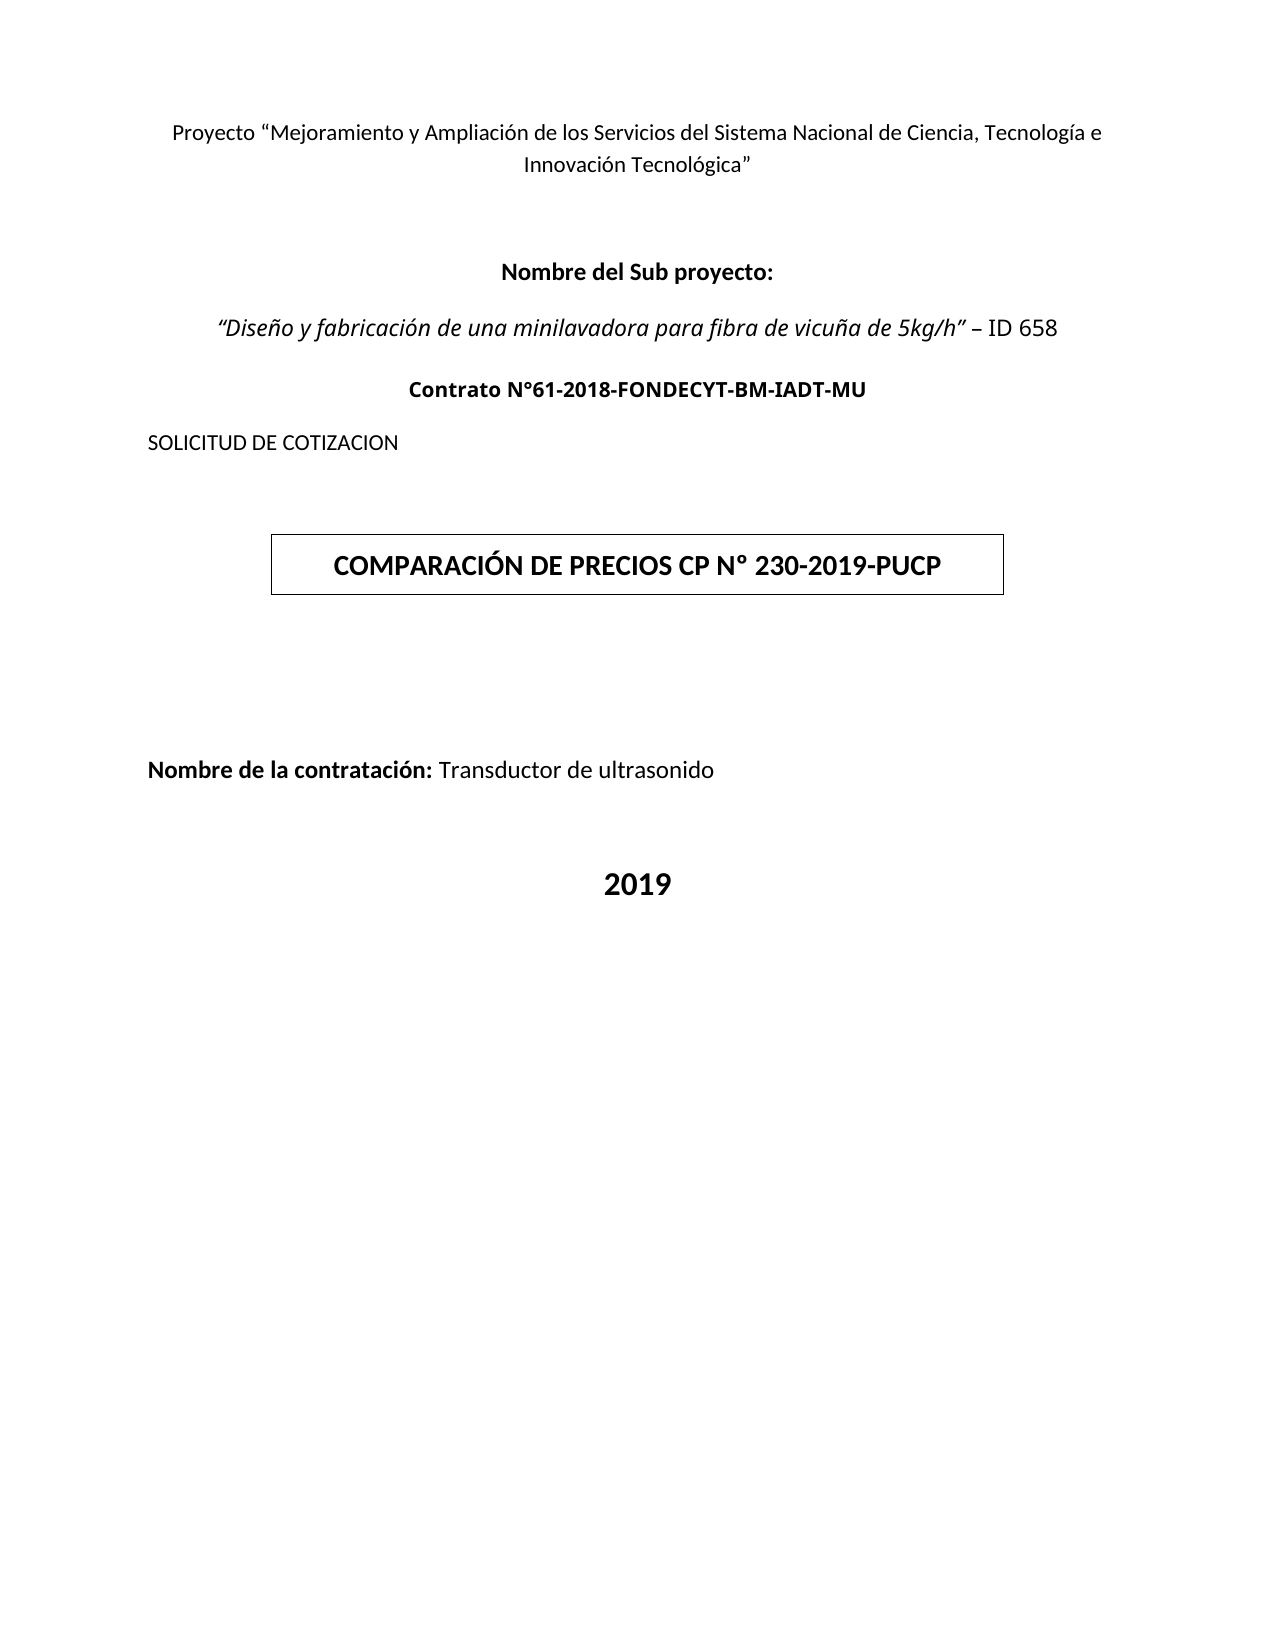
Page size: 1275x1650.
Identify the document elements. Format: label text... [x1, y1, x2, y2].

table_header COMPARACIÓN DE PRECIOS CP Nº 230-2019-PUCP [272, 535, 1003, 594]
text “Diseño y fabricación de una minilavadora para fibra de vicuña de 5kg/h” – ID 658 [148, 312, 1127, 343]
text SOLICITUD DE COTIZACION [148, 428, 1127, 456]
text 2019 [148, 863, 1127, 904]
text Nombre del Sub proyecto: [148, 256, 1127, 287]
text Nombre de la contratación: Transductor de ultrasonido [148, 754, 1127, 784]
text Proyecto “Mejoramiento y Ampliación de los Servicios del Sistema Nacional de Ciencia, Tecnología e Innovación Tecnológica” [148, 118, 1127, 178]
text Contrato N°61-2018-FONDECYT-BM-IADT-MU [148, 375, 1127, 403]
